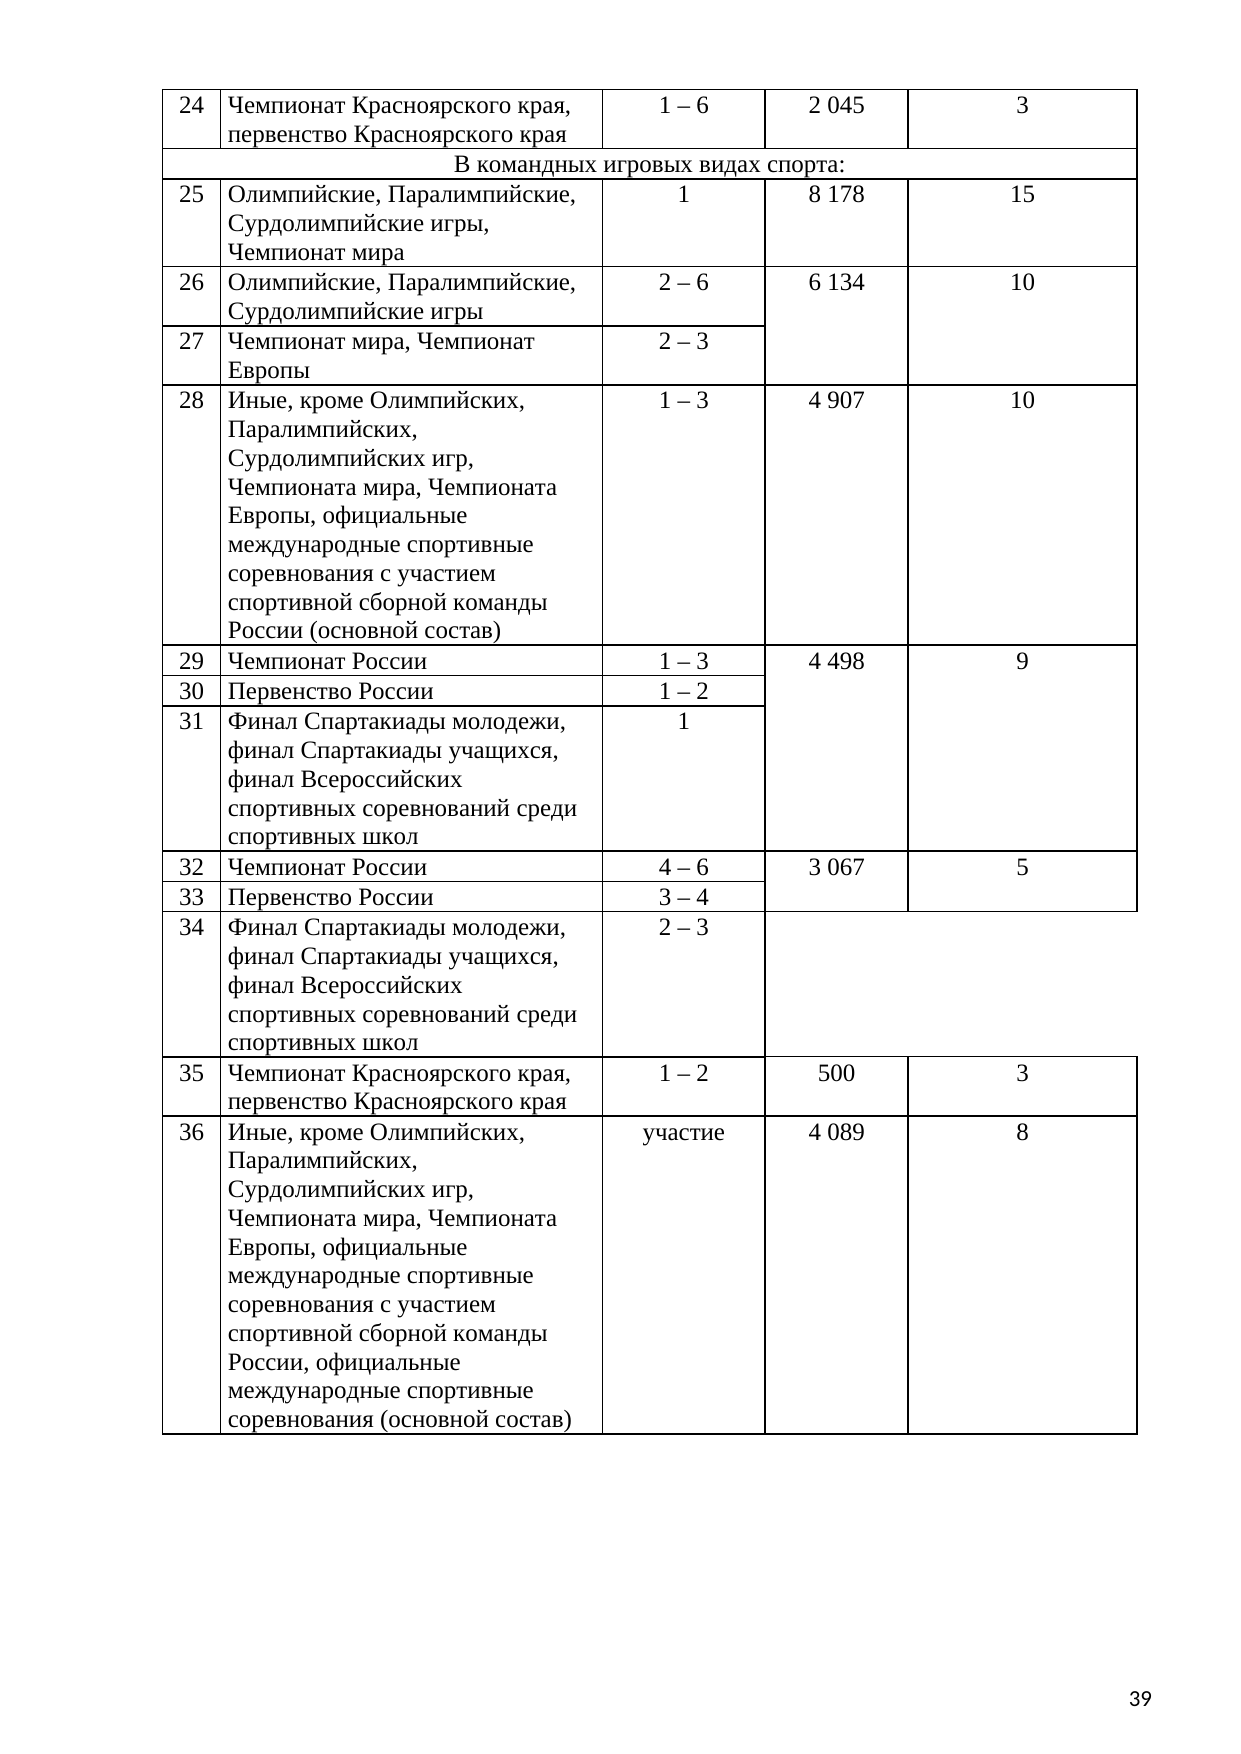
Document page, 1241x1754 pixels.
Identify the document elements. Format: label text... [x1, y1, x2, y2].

table_cell 25 [163, 180, 220, 266]
table_cell 2 – 6 [603, 267, 764, 325]
table_cell 1 [603, 180, 764, 266]
table_cell 35 [163, 1058, 220, 1115]
table_cell Первенство России [221, 882, 602, 911]
table_cell 2 – 3 [603, 912, 764, 1056]
table_cell 3 067 [766, 852, 907, 911]
table_cell 9 [909, 646, 1136, 850]
table_cell 33 [163, 882, 220, 911]
table_cell Иные, кроме Олимпийских, Паралимпийских, Сурдолимпийских игр, Чемпионата мира, Чемпионата Европы, официальные международные спортивные соревнования с участием спортивной сборной команды России (основной состав) [221, 386, 602, 644]
table_cell Финал Спартакиады молодежи, финал Спартакиады учащихся, финал Всероссийских спортивных соревнований среди спортивных школ [221, 707, 602, 850]
table_cell 1 [603, 707, 764, 850]
table_cell 6 134 [766, 267, 907, 384]
table_cell 3 [909, 1057, 1136, 1115]
table_cell 2 – 3 [603, 327, 764, 384]
table_cell участие [603, 1117, 764, 1433]
table_cell 1 – 2 [603, 1058, 764, 1115]
table_cell 10 [909, 267, 1136, 384]
table_cell 26 [163, 267, 220, 325]
table_cell В командных игровых видах спорта: [163, 149, 1136, 178]
table_cell 10 [909, 386, 1136, 644]
table_cell 1 – 6 [603, 90, 764, 148]
table_cell Чемпионат мира, Чемпионат Европы [221, 327, 602, 384]
table_cell Иные, кроме Олимпийских, Паралимпийских, Сурдолимпийских игр, Чемпионата мира, Чемпионата Европы, официальные международные спортивные соревнования с участием спортивной сборной команды России, официальные международные спортивные соревнования (основной состав) [221, 1117, 602, 1433]
table_cell 5 [909, 852, 1136, 911]
table_cell 15 [909, 180, 1136, 266]
table_cell 1 – 2 [603, 676, 764, 705]
table_cell 24 [163, 90, 220, 148]
table_cell Чемпионат Красноярского края, первенство Красноярского края [221, 90, 602, 148]
table_cell 30 [163, 676, 220, 705]
table_cell 2 045 [766, 90, 907, 148]
table_cell 8 [909, 1117, 1136, 1433]
table_cell 1 – 3 [603, 386, 764, 644]
table_cell 27 [163, 327, 220, 384]
table_cell Первенство России [221, 676, 602, 705]
table_cell 28 [163, 386, 220, 644]
table_cell 500 [766, 1057, 907, 1115]
table_cell Олимпийские, Паралимпийские, Сурдолимпийские игры, Чемпионат мира [221, 180, 602, 266]
table_cell 1 – 3 [603, 646, 764, 674]
table_cell 4 498 [766, 646, 907, 850]
table_cell 8 178 [766, 180, 907, 266]
table_cell 29 [163, 646, 220, 674]
table_cell 4 089 [766, 1117, 907, 1433]
table_cell 36 [163, 1117, 220, 1433]
table_cell Финал Спартакиады молодежи, финал Спартакиады учащихся, финал Всероссийских спортивных соревнований среди спортивных школ [221, 912, 602, 1056]
table_cell 3 – 4 [603, 882, 764, 911]
table_cell Чемпионат России [221, 646, 602, 674]
table_cell 4 – 6 [603, 852, 764, 881]
table_cell Олимпийские, Паралимпийские, Сурдолимпийские игры [221, 267, 602, 325]
table_cell 32 [163, 852, 220, 881]
table_cell Чемпионат Красноярского края, первенство Красноярского края [221, 1058, 602, 1115]
table_cell 31 [163, 707, 220, 850]
table_cell Чемпионат России [221, 852, 602, 881]
table_cell 3 [909, 90, 1136, 148]
table_cell 4 907 [766, 386, 907, 644]
table_cell 34 [163, 912, 220, 1056]
